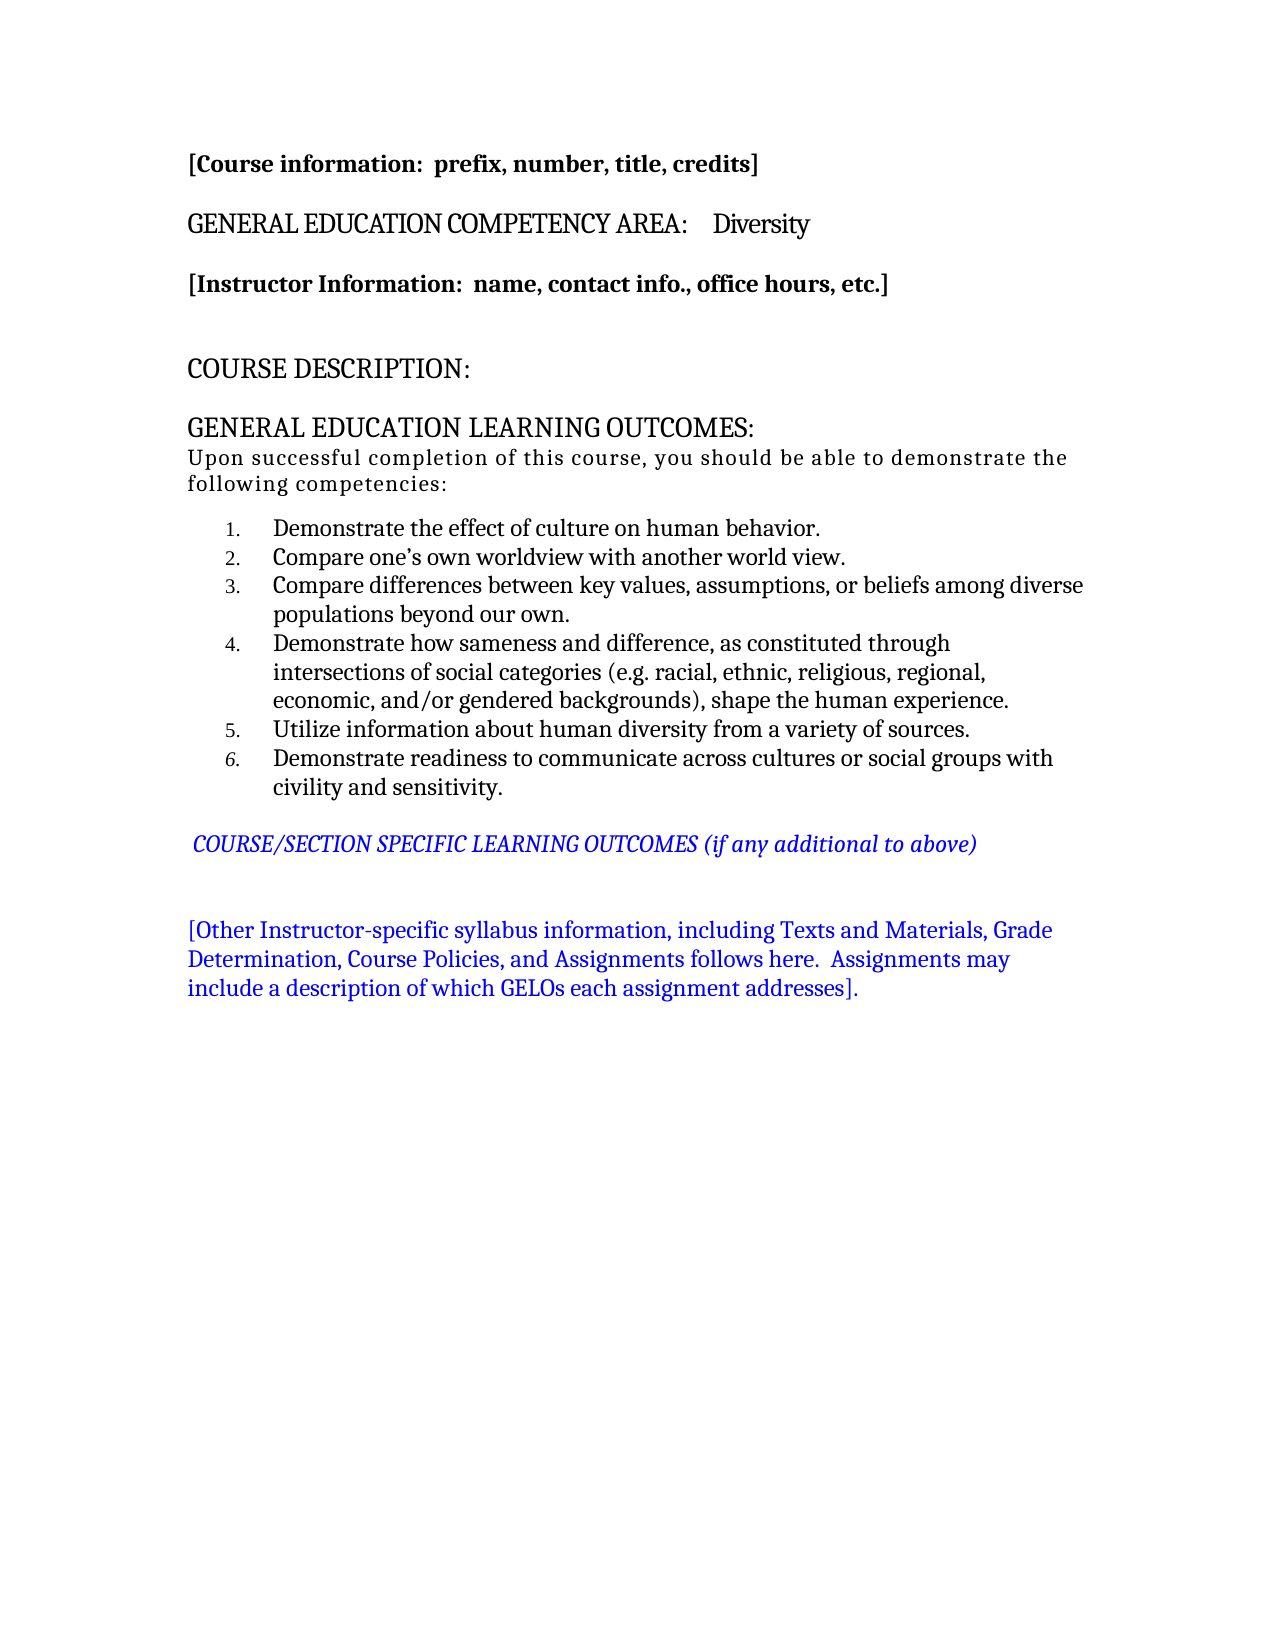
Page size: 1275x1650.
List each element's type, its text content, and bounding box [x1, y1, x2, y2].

list Utilize information about human diversity from a variety of sources. [225, 715, 1087, 744]
subtitle GENERAL EDUCATION LEARNING OUTCOMES: [187, 411, 1087, 444]
list Demonstrate readiness to communicate across cultures or social groups with civility and sensitivity. [225, 744, 1087, 801]
list Compare one’s own worldview with another world view. [225, 542, 1087, 571]
text [Course information: prefix, number, title, credits] [187, 150, 1087, 179]
list Demonstrate how sameness and difference, as constituted through intersections of social categories (e.g. racial, ethnic, religious, regional, economic, and/or gendered backgrounds), shape the human experience. [225, 629, 1087, 715]
text COURSE/SECTION SPECIFIC LEARNING OUTCOMES (if any additional to above) [187, 830, 1087, 859]
text [Instructor Information: name, contact info., office hours, etc.] [187, 270, 1087, 298]
subtitle COURSE DESCRIPTION: [187, 352, 1087, 386]
list Compare differences between key values, assumptions, or beliefs among diverse populations beyond our own. [225, 571, 1087, 629]
subtitle Upon successful completion of this course, you should be able to demonstrate the following competencies: [187, 444, 1087, 497]
list Demonstrate the effect of culture on human behavior. [225, 514, 1087, 542]
text [Other Instructor-specific syllabus information, including Texts and Materials, Grade Determination, Course Policies, and Assignments follows here. Assignments may include a description of which GELOs each assignment addresses]. [187, 916, 1087, 1002]
title GENERAL EDUCATION COMPETENCY AREA: Diversity [187, 207, 1087, 241]
